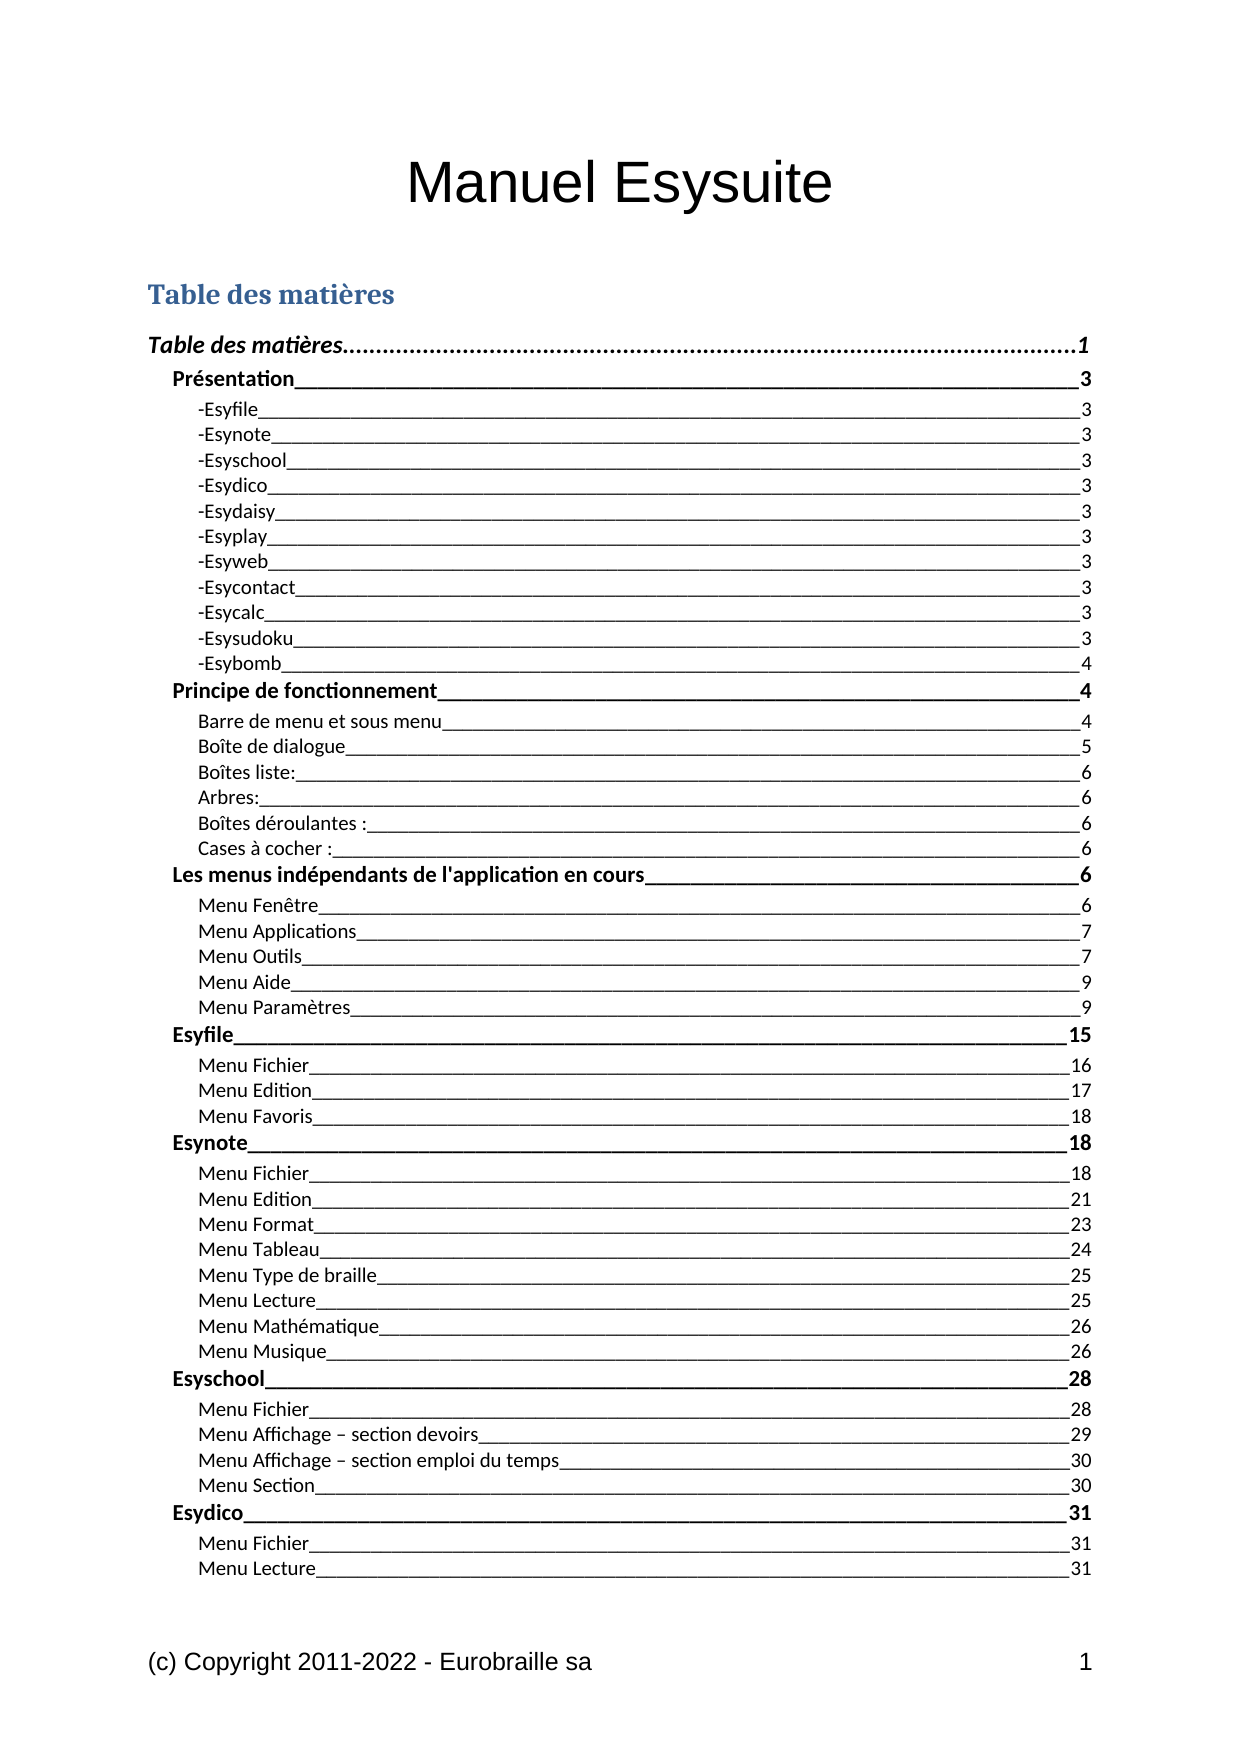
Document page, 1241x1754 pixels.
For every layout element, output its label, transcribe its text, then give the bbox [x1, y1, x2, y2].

text Manuel Esysuite [148, 148, 1093, 215]
